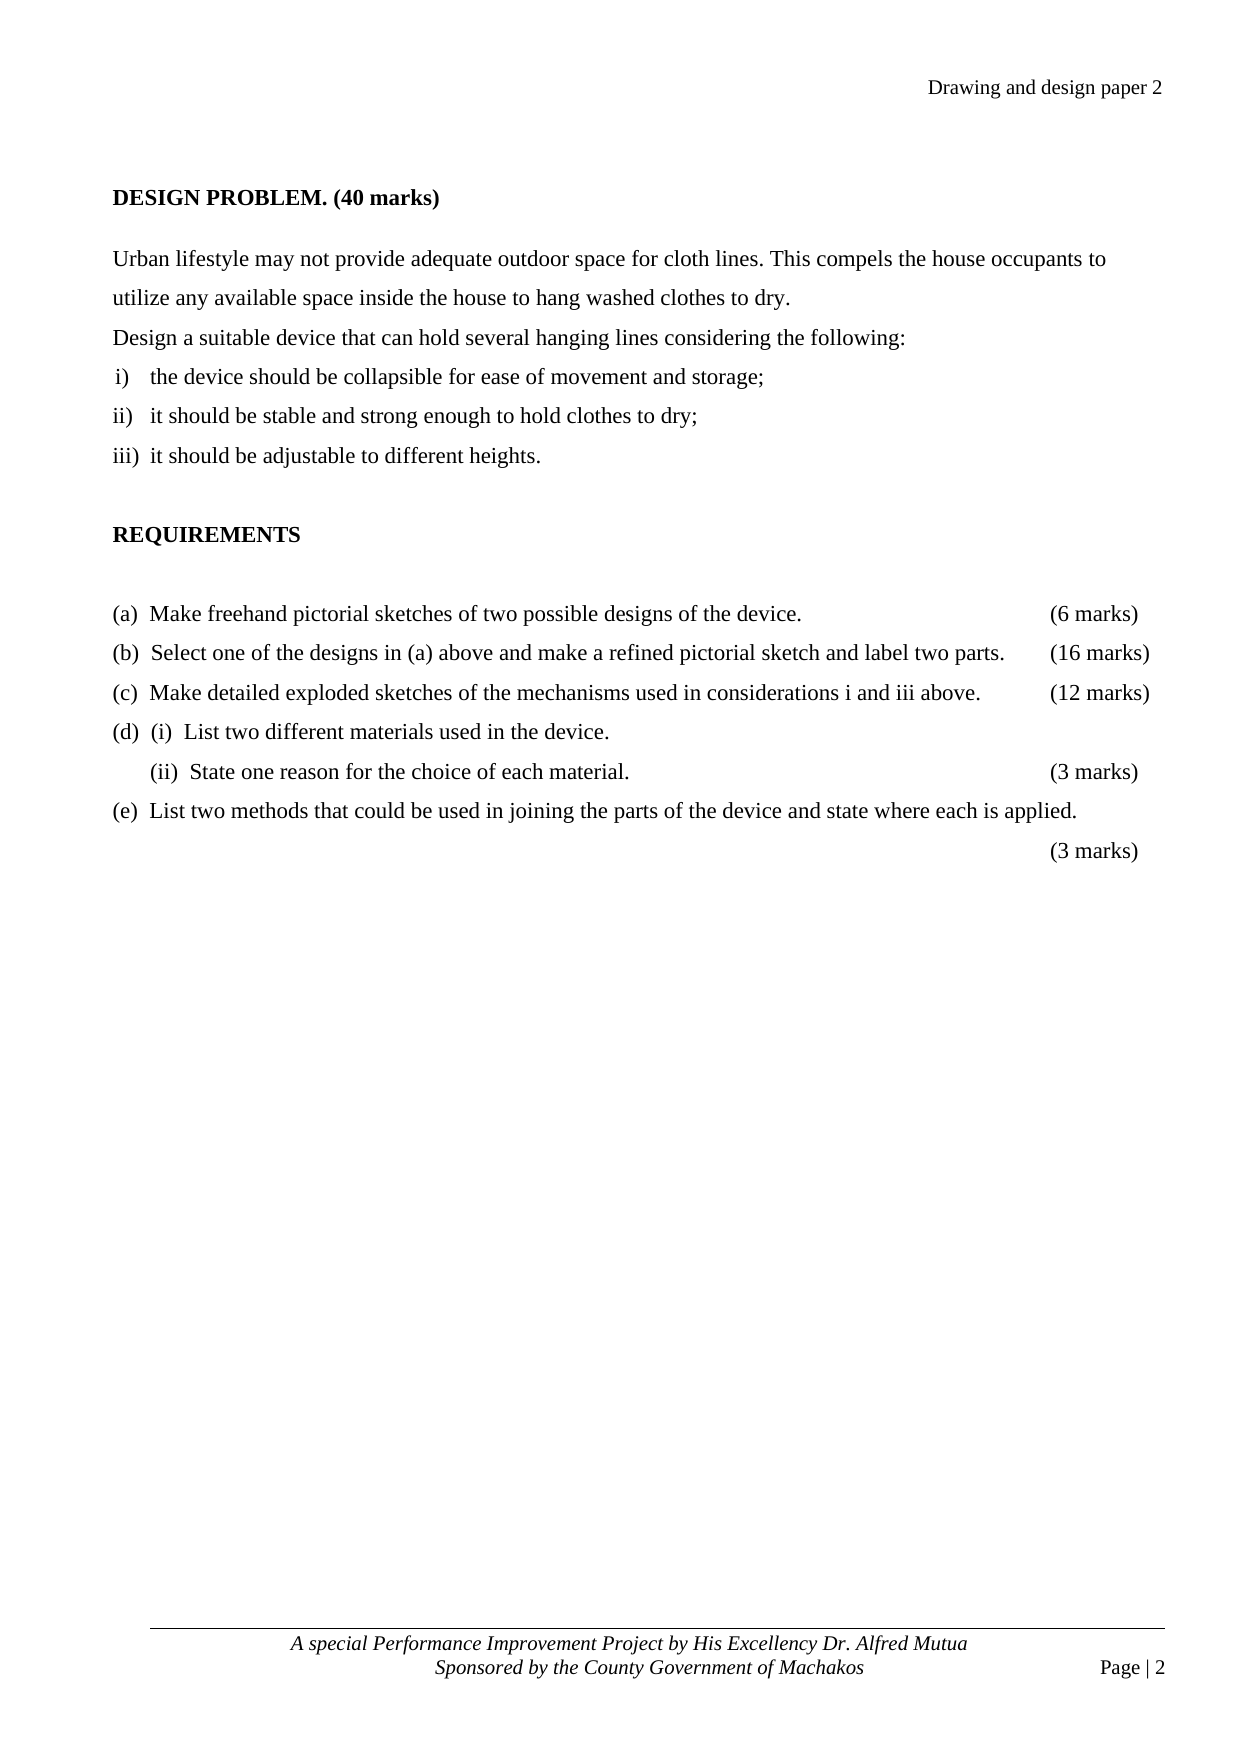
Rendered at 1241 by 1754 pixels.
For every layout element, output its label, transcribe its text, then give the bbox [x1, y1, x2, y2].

text (c) Make detailed exploded sketches of the mechanisms used in considerations i and iii above. (12 marks) [75, 679, 1165, 705]
text (e) List two methods that could be used in joining the parts of the device and state where each is applied. (3 marks) [75, 797, 1165, 863]
text (b) Select one of the designs in (a) above and make a refined pictorial sketch and label two parts. (16 marks) [75, 639, 1165, 666]
text (a) Make freehand pictorial sketches of two possible designs of the device. (6 marks) [75, 600, 1165, 626]
text (d) (i) List two different materials used in the device. [75, 718, 1165, 745]
text iii) it should be adjustable to different heights. [75, 442, 1165, 468]
text Urban lifestyle may not provide adequate outdoor space for cloth lines. This compels the house occupants to utilize any available space inside the house to hang washed clothes to dry. [75, 245, 1165, 311]
text i) the device should be collapsible for ease of movement and storage; [75, 363, 1165, 389]
text REQUIREMENTS [75, 521, 1165, 547]
text ii) it should be stable and strong enough to hold clothes to dry; [75, 403, 1165, 429]
text (ii) State one reason for the choice of each material. (3 marks) [75, 758, 1165, 784]
text DESIGN PROBLEM. (40 marks) [75, 184, 1165, 211]
text Design a suitable device that can hold several hanging lines considering the following: [75, 324, 1165, 350]
